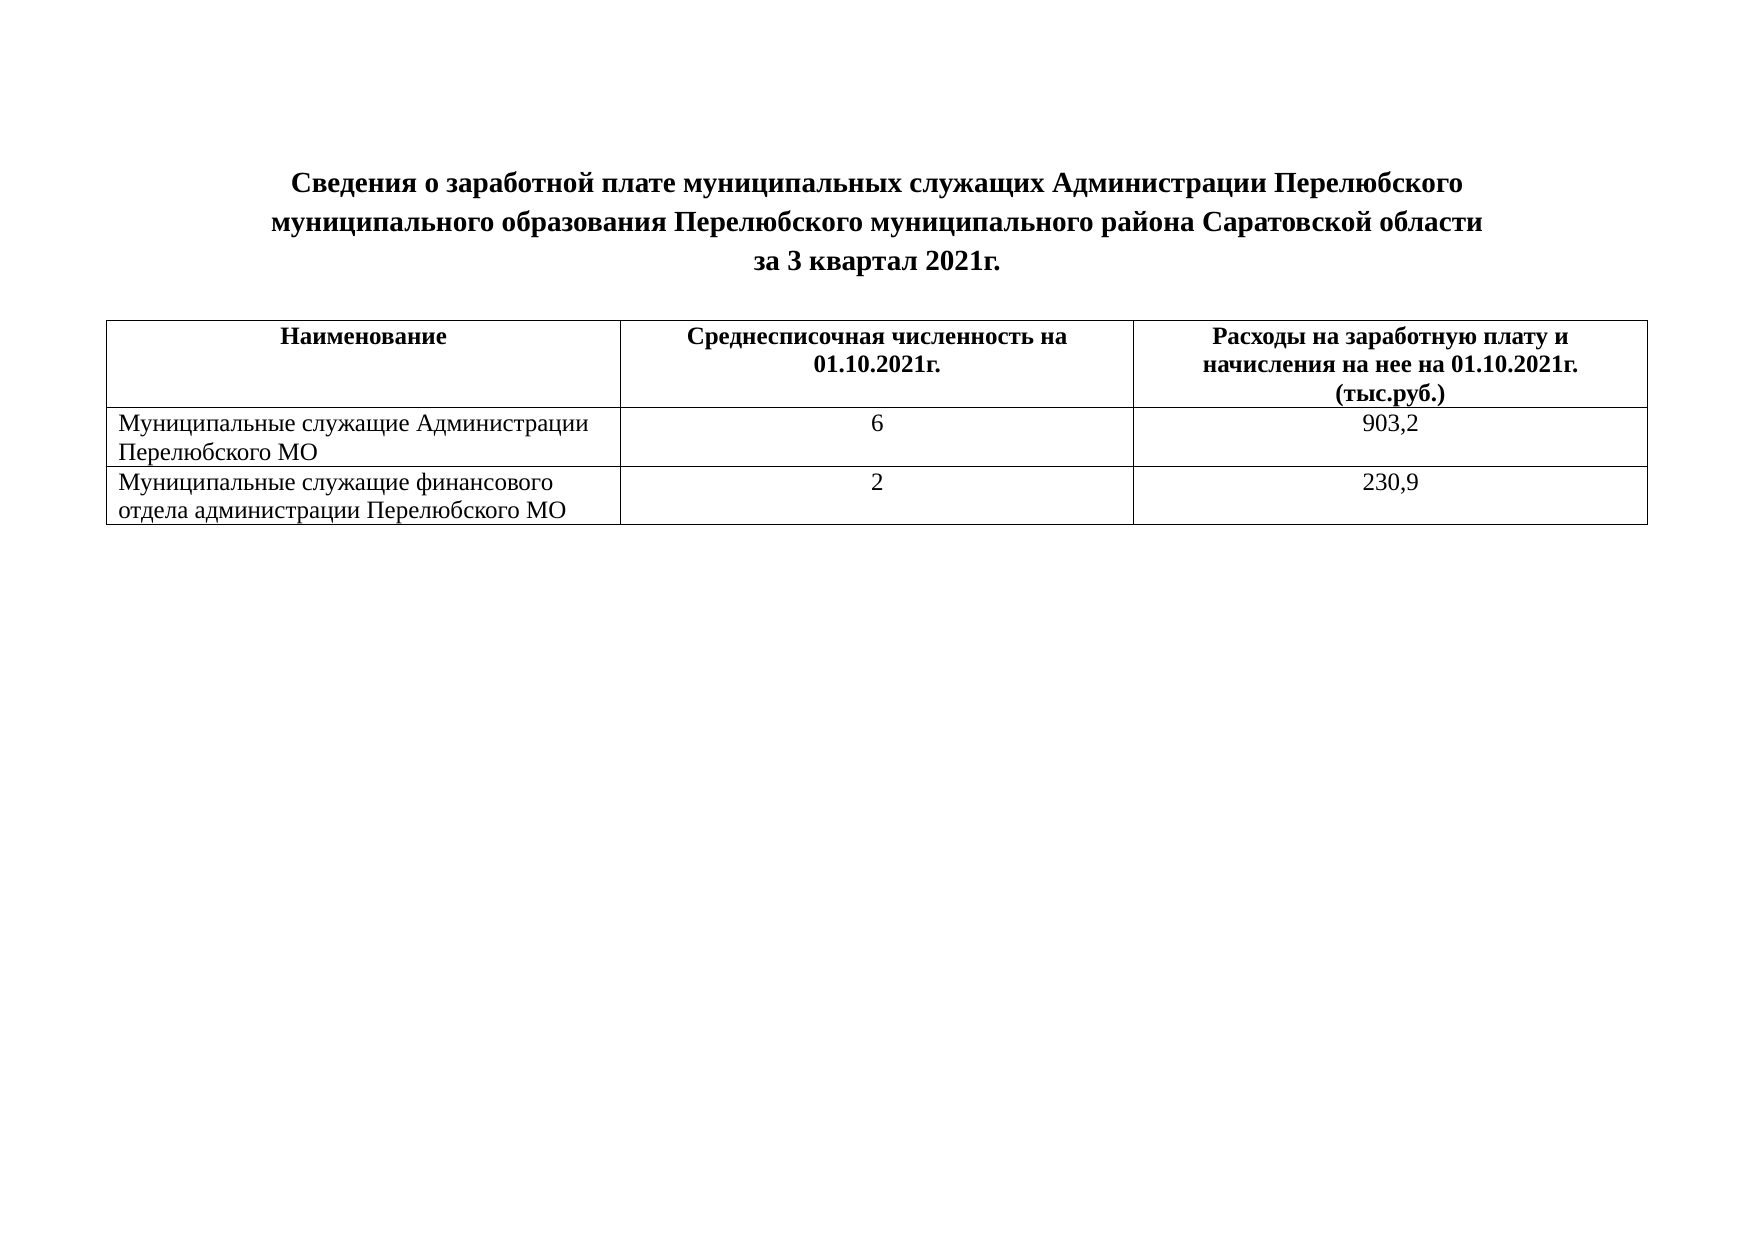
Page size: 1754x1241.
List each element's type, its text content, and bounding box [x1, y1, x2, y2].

table_cell 2 [621, 467, 1133, 524]
text Сведения о заработной плате муниципальных служащих Администрации Перелюбского [118, 166, 1636, 199]
table_cell 903,2 [1134, 408, 1647, 466]
table_cell 230,9 [1134, 467, 1647, 524]
table_header Среднесписочная численность на 01.10.2021г. [621, 321, 1133, 407]
table_cell 6 [621, 408, 1133, 466]
table_header Расходы на заработную плату и начисления на нее на 01.10.2021г. (тыс.руб.) [1134, 321, 1647, 407]
table_cell Муниципальные служащие финансового отдела администрации Перелюбского МО [107, 467, 620, 524]
text за 3 квартал 2021г. [118, 243, 1636, 276]
text муниципального образования Перелюбского муниципального района Саратовской области [118, 204, 1636, 238]
table_header Наименование [107, 321, 620, 407]
table_cell Муниципальные служащие Администрации Перелюбского МО [107, 408, 620, 466]
